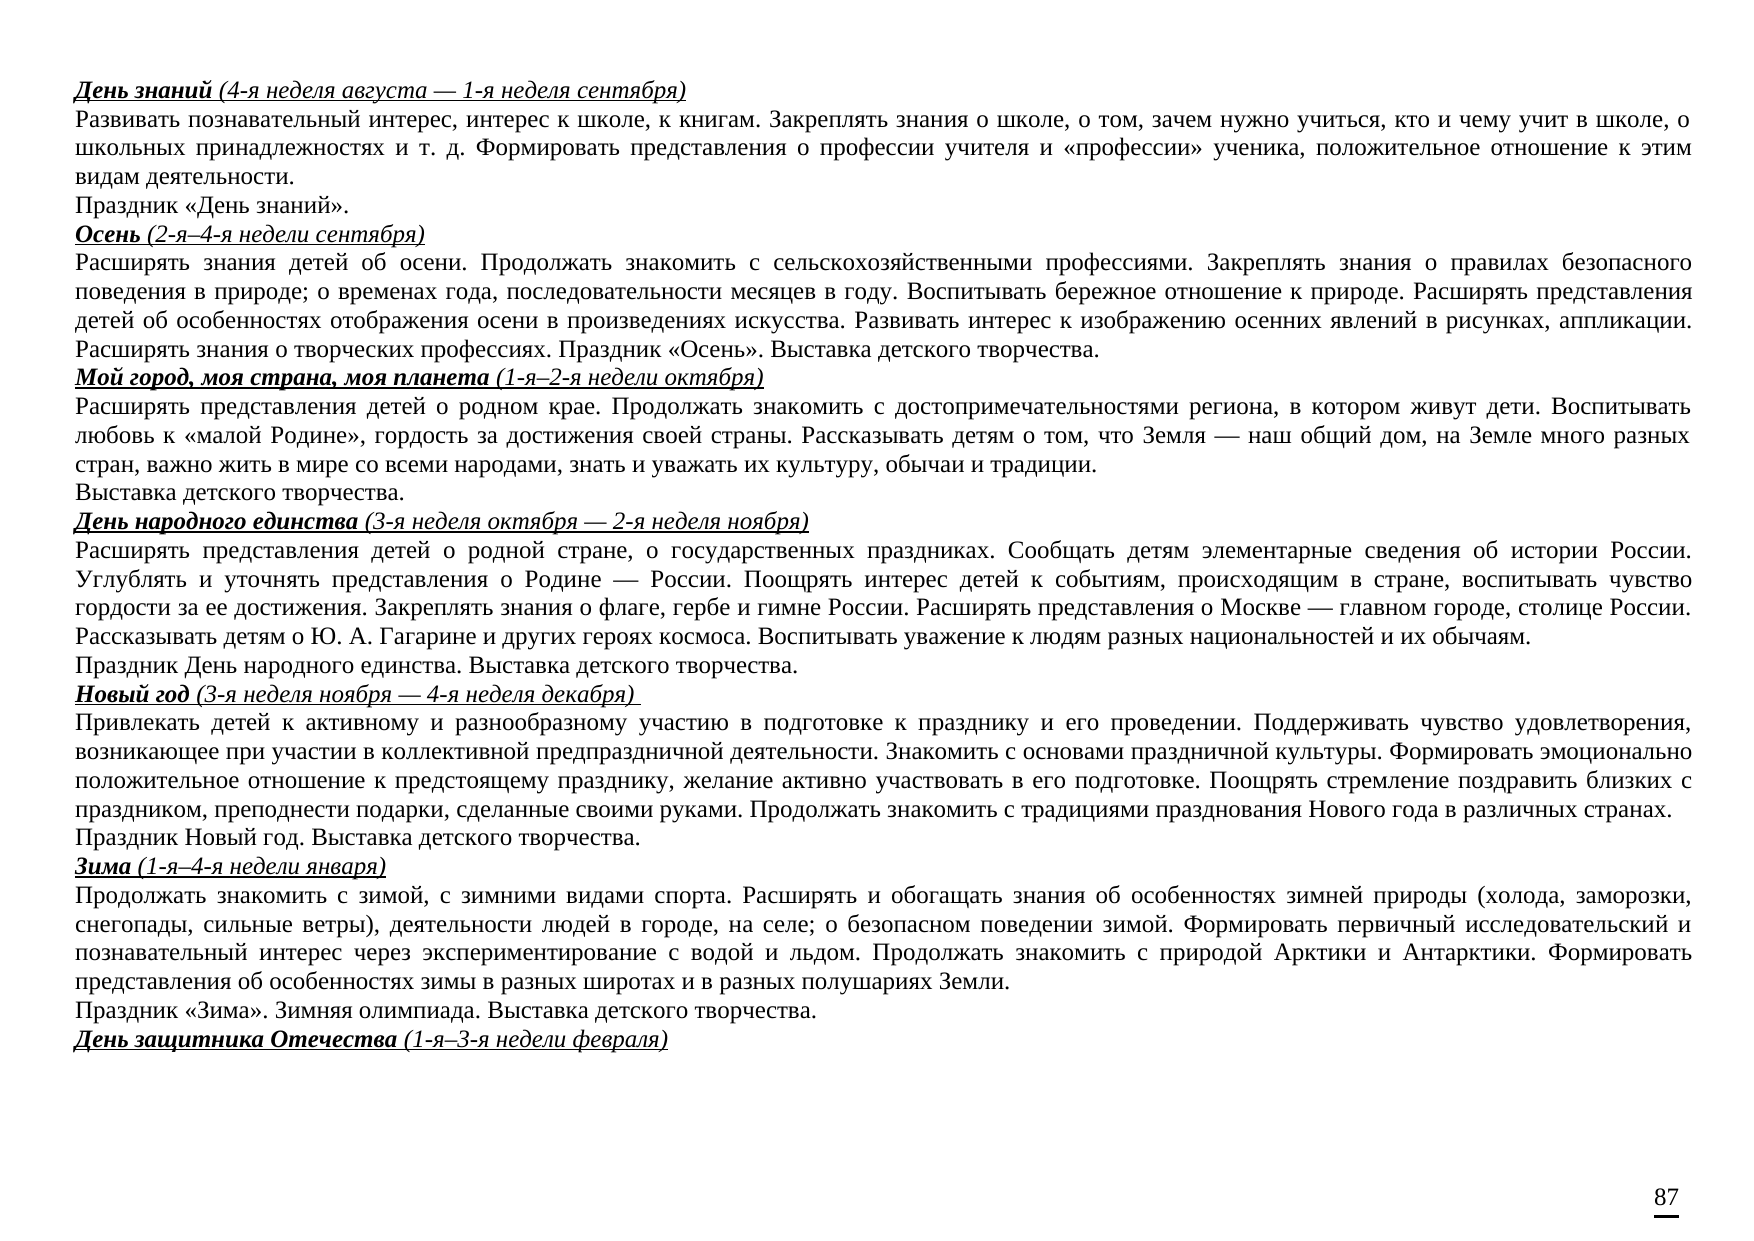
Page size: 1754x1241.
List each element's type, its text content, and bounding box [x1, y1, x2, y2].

text Продолжать знакомить с зимой, с зимними видами спорта. Расширять и обогащать знания об особенностях зимней природы (холода, заморозки, снегопады, сильные ветры), деятельности людей в городе, на селе; о безопасном поведении зимой. Формировать первичный исследовательский и познавательный интерес через экспериментирование с водой и льдом. Продолжать знакомить с природой Арктики и Антарктики. Формировать представления об особенностях зимы в разных широтах и в разных полушариях Земли. [75, 880, 1694, 995]
text Расширять представления детей о родном крае. Продолжать знакомить с достопримечательностями региона, в котором живут дети. Воспитывать любовь к «малой Родине», гордость за достижения своей страны. Рассказывать детям о том, что Земля — наш общий дом, на Земле много разных стран, важно жить в мире со всеми народами, знать и уважать их культуру, обычаи и традиции. [75, 391, 1694, 477]
text Привлекать детей к активному и разнообразному участию в подготовке к празднику и его проведении. Поддерживать чувство удовлетворения, возникающее при участии в коллективной предпраздничной деятельности. Знакомить с основами праздничной культуры. Формировать эмоционально положительное отношение к предстоящему празднику, желание активно участвовать в его подготовке. Поощрять стремление поздравить близких с праздником, преподнести подарки, сделанные своими руками. Продолжать знакомить с традициями празднования Нового года в различных странах. [75, 707, 1694, 822]
text Новый год (3-я неделя ноября — 4-я неделя декабря) [75, 679, 1694, 707]
text Осень (2-я–4-я недели сентября) [75, 219, 1694, 247]
text Зима (1-я–4-я недели января) [75, 851, 1694, 880]
text День защитника Отечества (1-я–3-я недели февраля) [75, 1024, 1694, 1052]
text Праздник День народного единства. Выставка детского творчества. [75, 650, 1694, 679]
text Развивать познавательный интерес, интерес к школе, к книгам. Закреплять знания о школе, о том, зачем нужно учиться, кто и чему учит в школе, о школьных принадлежностях и т. д. Формировать представления о профессии учителя и «профессии» ученика, положительное отношение к этим видам деятельности. [75, 104, 1694, 190]
text День народного единства (3-я неделя октября — 2-я неделя ноября) [75, 506, 1694, 535]
text Мой город, моя страна, моя планета (1-я–2-я недели октября) [75, 362, 1694, 391]
text Выставка детского творчества. [75, 477, 1694, 506]
text Расширять представления детей о родной стране, о государственных праздниках. Сообщать детям элементарные сведения об истории России. Углублять и уточнять представления о Родине — России. Поощрять интерес детей к событиям, происходящим в стране, воспитывать чувство гордости за ее достижения. Закреплять знания о флаге, гербе и гимне России. Расширять представления о Москве — главном городе, столице России. Рассказывать детям о Ю. А. Гагарине и других героях космоса. Воспитывать уважение к людям разных национальностей и их обычаям. [75, 535, 1694, 650]
text Праздник «Зима». Зимняя олимпиада. Выставка детского творчества. [75, 995, 1694, 1024]
text День знаний (4-я неделя августа — 1-я неделя сентября) [75, 75, 1694, 104]
text Праздник «День знаний». [75, 190, 1694, 219]
text Расширять знания детей об осени. Продолжать знакомить с сельскохозяйственными профессиями. Закреплять знания о правилах безопасного поведения в природе; о временах года, последовательности месяцев в году. Воспитывать бережное отношение к природе. Расширять представления детей об особенностях отображения осени в произведениях искусства. Развивать интерес к изображению осенних явлений в рисунках, аппликации. Расширять знания о творческих профессиях. Праздник «Осень». Выставка детского творчества. [75, 247, 1694, 362]
text Праздник Новый год. Выставка детского творчества. [75, 822, 1694, 851]
